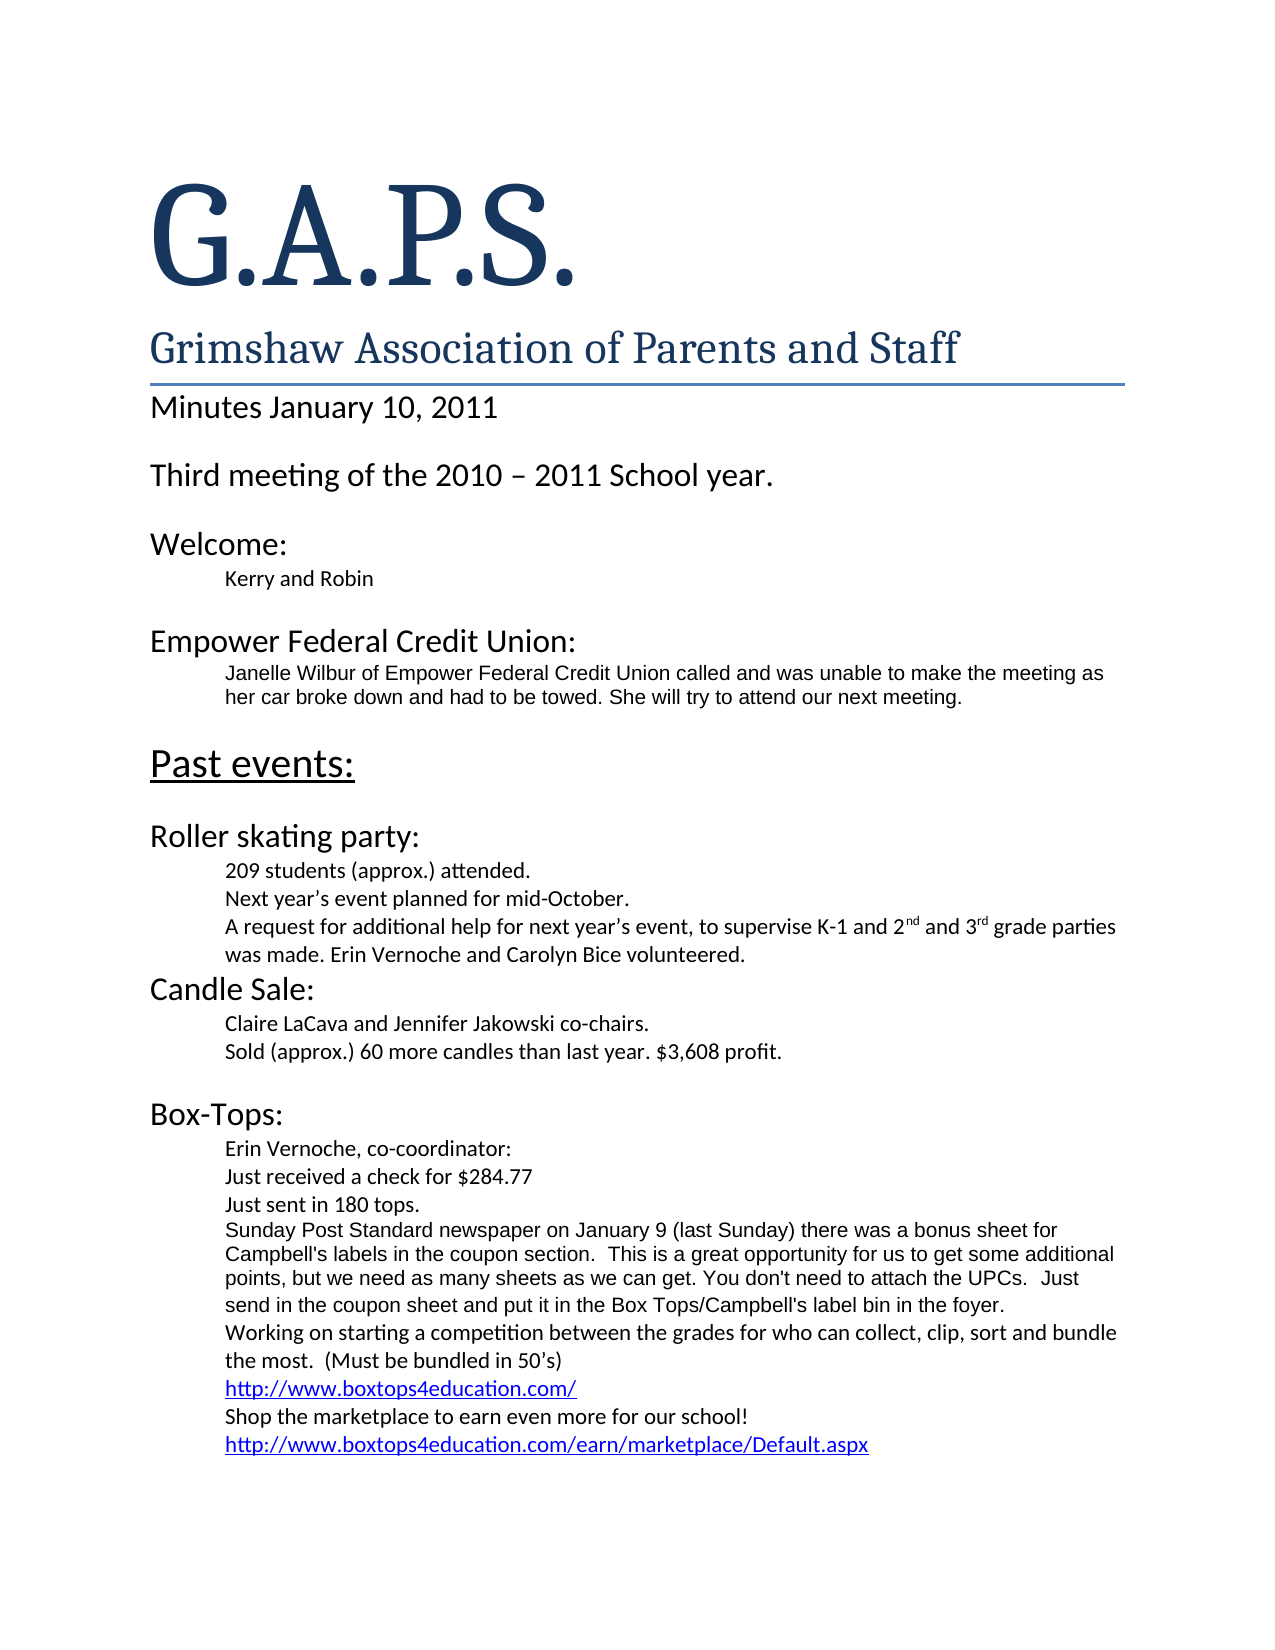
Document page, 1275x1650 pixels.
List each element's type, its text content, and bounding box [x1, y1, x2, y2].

text Sunday Post Standard newspaper on January 9 (last Sunday) there was a bonus sheet for Campbell's labels in the coupon section. This is a great opportunity for us to get some additional points, but we need as many sheets as we can get. You don't need to attach the UPCs. Just send in the coupon sheet and put it in the Box Tops/Campbell's label bin in the foyer. [225, 1218, 1125, 1318]
text Just sent in 180 tops. [150, 1190, 1125, 1218]
text Minutes January 10, 2011 [150, 386, 1125, 426]
text http://www.boxtops4education.com/earn/marketplace/Default.aspx [150, 1430, 1125, 1458]
text Just received a check for $284.77 [150, 1162, 1125, 1190]
text Empower Federal Credit Union: [150, 620, 1125, 661]
title G.A.P.S. [150, 150, 1125, 322]
text Janelle Wilbur of Empower Federal Credit Union called and was unable to make the meeting as her car broke down and had to be towed. She will try to attend our next meeting. [225, 661, 1125, 708]
text Box-Tops: [150, 1093, 1125, 1134]
text Candle Sale: [150, 968, 1125, 1009]
text Sold (approx.) 60 more candles than last year. $3,608 profit. [150, 1037, 1125, 1065]
text Third meeting of the 2010 – 2011 School year. [150, 454, 1125, 495]
text Roller skating party: [150, 815, 1125, 856]
text Welcome: [150, 523, 1125, 564]
text Working on starting a competition between the grades for who can collect, clip, sort and bundle the most. (Must be bundled in 50’s) [225, 1318, 1125, 1374]
text Shop the marketplace to earn even more for our school! [150, 1402, 1125, 1430]
text Kerry and Robin [150, 564, 1125, 592]
text A request for additional help for next year’s event, to supervise K-1 and 2nd and 3rd grade parties was made. Erin Vernoche and Carolyn Bice volunteered. [225, 912, 1125, 968]
text Claire LaCava and Jennifer Jakowski co-chairs. [150, 1009, 1125, 1037]
text 209 students (approx.) attended. [150, 856, 1125, 884]
text Past events: [150, 737, 1125, 787]
title Grimshaw Association of Parents and Staff [150, 322, 1125, 383]
text http://www.boxtops4education.com/ [150, 1374, 1125, 1402]
text Erin Vernoche, co-coordinator: [150, 1134, 1125, 1162]
text Next year’s event planned for mid-October. [150, 884, 1125, 912]
